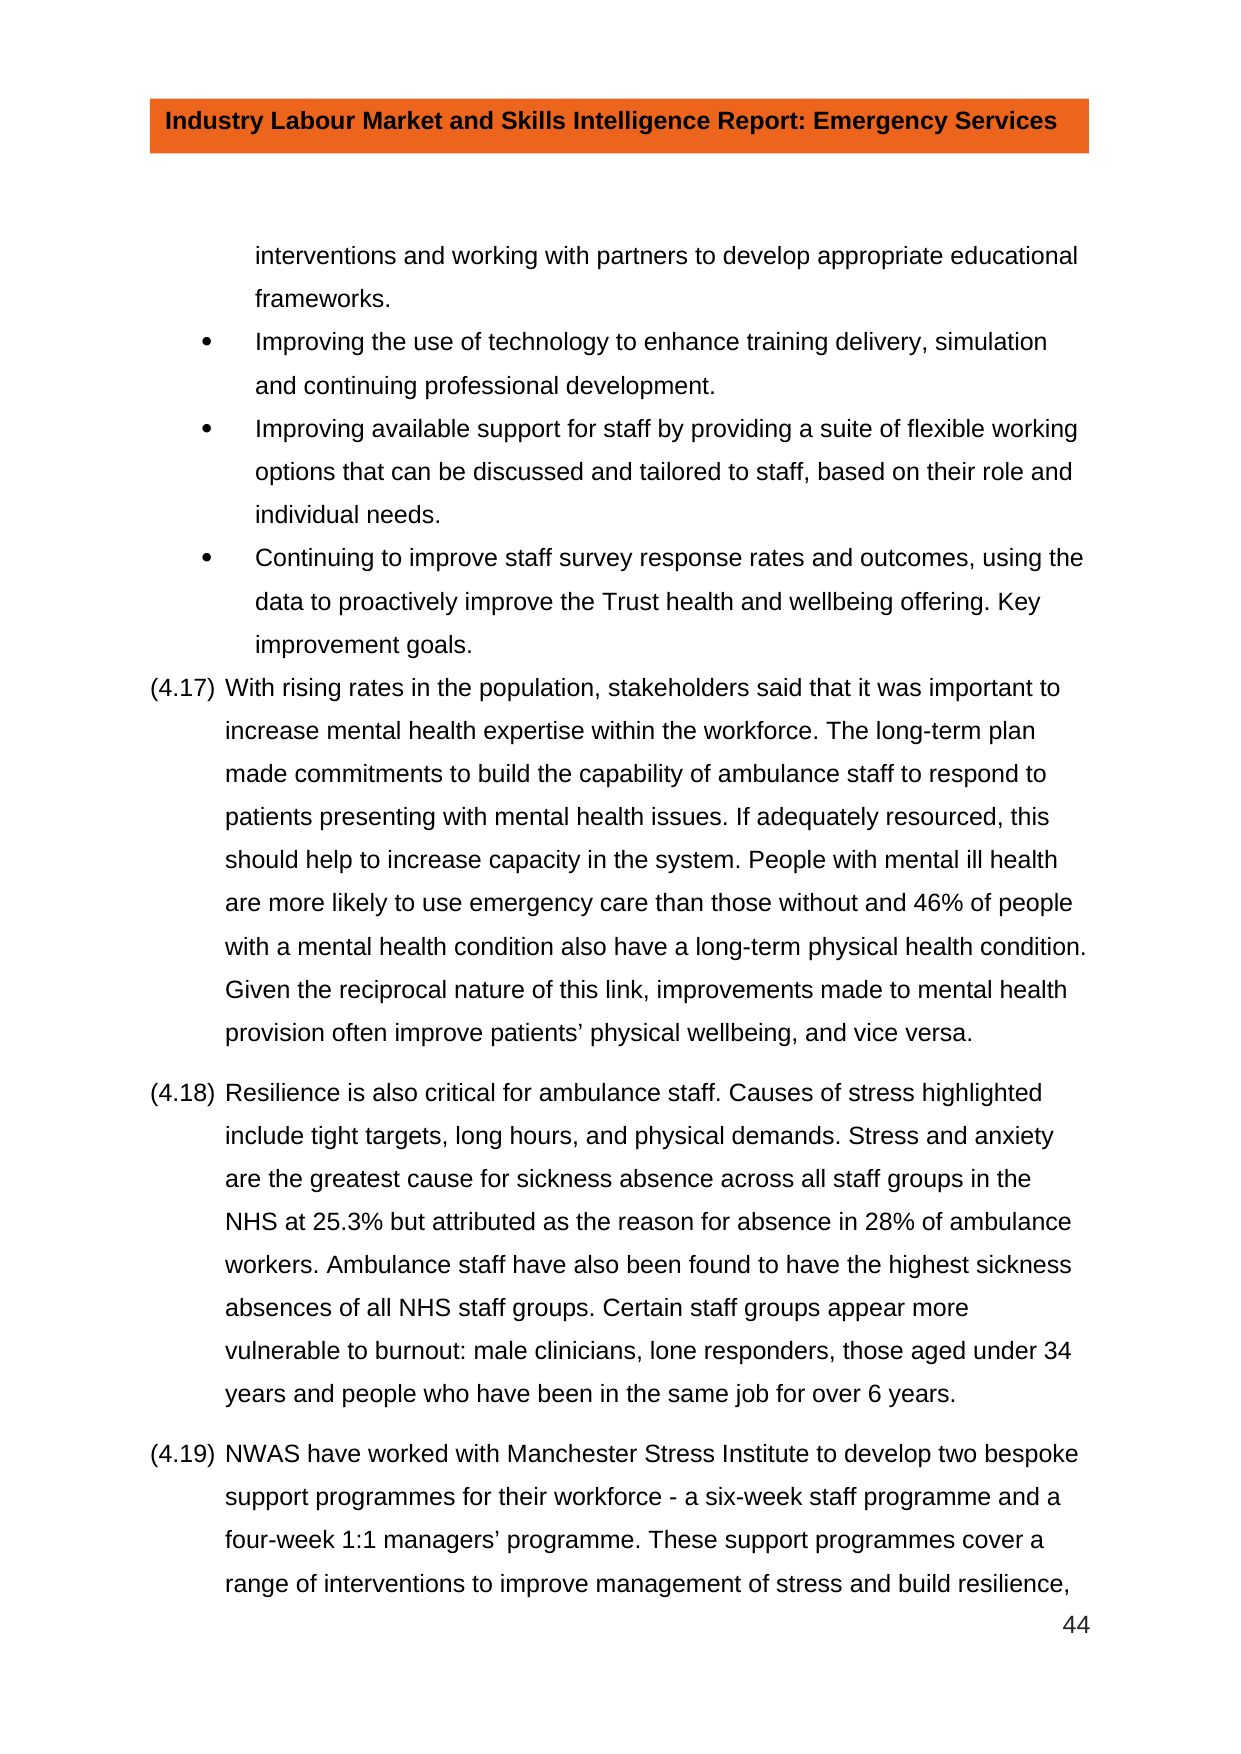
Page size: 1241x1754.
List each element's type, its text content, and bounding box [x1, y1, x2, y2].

text (4.18) Resilience is also critical for ambulance staff. Causes of stress highlighted include tight targets, long hours, and physical demands. Stress and anxiety are the greatest cause for sickness absence across all staff groups in the NHS at 25.3% but attributed as the reason for absence in 28% of ambulance workers. Ambulance staff have also been found to have the highest sickness absences of all NHS staff groups. Certain staff groups appear more vulnerable to burnout: male clinicians, lone responders, those aged under 34 years and people who have been in the same job for over 6 years. [150, 1077, 1090, 1408]
list Continuing to improve staff survey response rates and outcomes, using the data to proactively improve the Trust health and wellbeing offering. Key improvement goals. [202, 543, 1090, 658]
text (4.17) With rising rates in the population, stakeholders said that it was important to increase mental health expertise within the workforce. The long-term plan made commitments to build the capability of ambulance staff to respond to patients presenting with mental health issues. If adequately resourced, this should help to increase capacity in the system. People with mental ill health are more likely to use emergency care than those without and 46% of people with a mental health condition also have a long-term physical health condition. Given the reciprocal nature of this link, improvements made to mental health provision often improve patients’ physical wellbeing, and vice versa. [150, 673, 1090, 1046]
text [150, 1439, 1090, 1597]
list Improving available support for staff by providing a suite of flexible working options that can be discussed and tailored to staff, based on their role and individual needs. [202, 414, 1090, 529]
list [202, 241, 1090, 313]
list Improving the use of technology to enhance training delivery, simulation and continuing professional development. [202, 327, 1090, 399]
